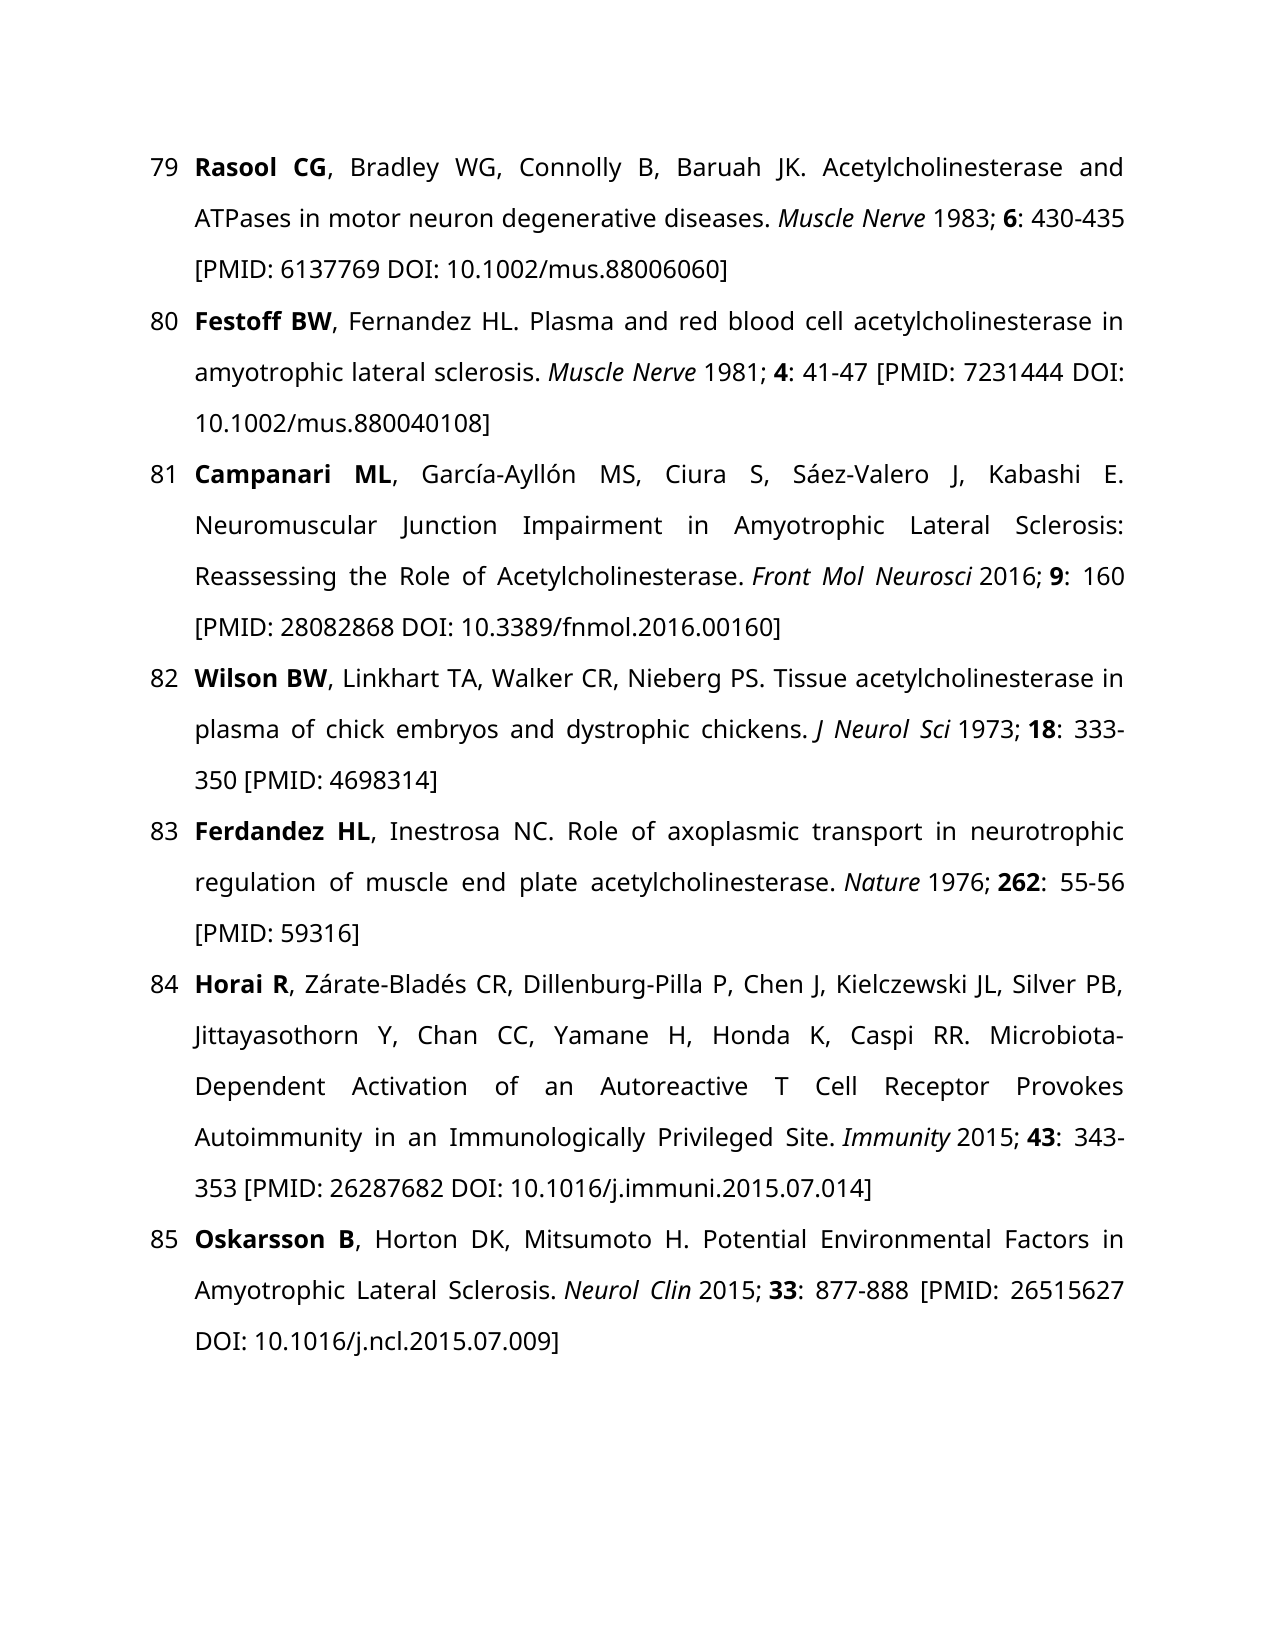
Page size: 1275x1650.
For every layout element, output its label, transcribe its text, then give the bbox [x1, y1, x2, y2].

list Ferdandez HL, Inestrosa NC. Role of axoplasmic transport in neurotrophic regulation of muscle end plate acetylcholinesterase. Nature 1976; 262: 55-56 [PMID: 59316] [150, 813, 1125, 950]
list Rasool CG, Bradley WG, Connolly B, Baruah JK. Acetylcholinesterase and ATPases in motor neuron degenerative diseases. Muscle Nerve 1983; 6: 430-435 [PMID: 6137769 DOI: 10.1002/mus.88006060] [150, 150, 1125, 286]
list Horai R, Zárate-Bladés CR, Dillenburg-Pilla P, Chen J, Kielczewski JL, Silver PB, Jittayasothorn Y, Chan CC, Yamane H, Honda K, Caspi RR. Microbiota-Dependent Activation of an Autoreactive T Cell Receptor Provokes Autoimmunity in an Immunologically Privileged Site. Immunity 2015; 43: 343-353 [PMID: 26287682 DOI: 10.1016/j.immuni.2015.07.014] [150, 967, 1125, 1205]
list Campanari ML, García-Ayllón MS, Ciura S, Sáez-Valero J, Kabashi E. Neuromuscular Junction Impairment in Amyotrophic Lateral Sclerosis: Reassessing the Role of Acetylcholinesterase. Front Mol Neurosci 2016; 9: 160 [PMID: 28082868 DOI: 10.3389/fnmol.2016.00160] [150, 456, 1125, 643]
list Wilson BW, Linkhart TA, Walker CR, Nieberg PS. Tissue acetylcholinesterase in plasma of chick embryos and dystrophic chickens. J Neurol Sci 1973; 18: 333-350 [PMID: 4698314] [150, 660, 1125, 797]
list Oskarsson B, Horton DK, Mitsumoto H. Potential Environmental Factors in Amyotrophic Lateral Sclerosis. Neurol Clin 2015; 33: 877-888 [PMID: 26515627 DOI: 10.1016/j.ncl.2015.07.009] [150, 1222, 1125, 1358]
list Festoff BW, Fernandez HL. Plasma and red blood cell acetylcholinesterase in amyotrophic lateral sclerosis. Muscle Nerve 1981; 4: 41-47 [PMID: 7231444 DOI: 10.1002/mus.880040108] [150, 303, 1125, 439]
